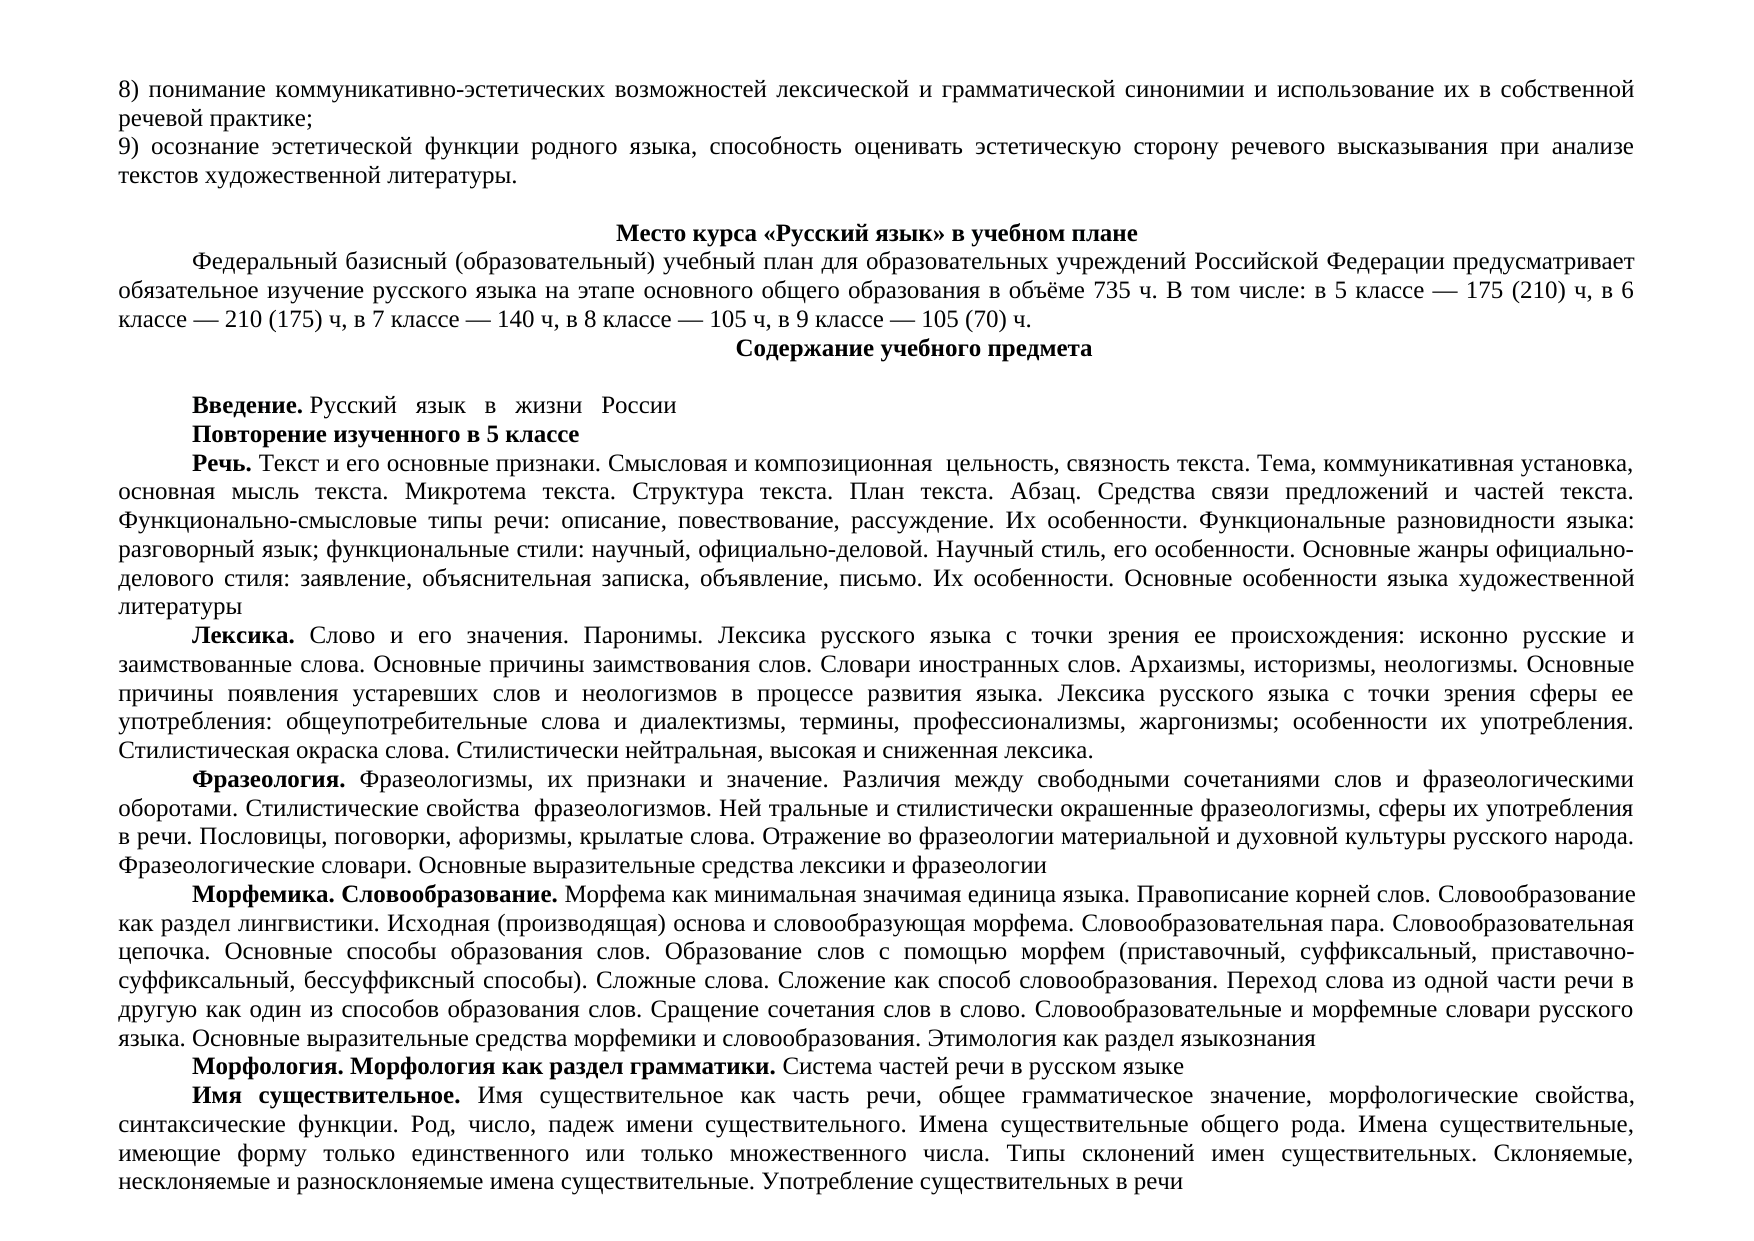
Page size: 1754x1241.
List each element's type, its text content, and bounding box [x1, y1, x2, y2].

text Содержание учебного предмета [118, 333, 1636, 361]
text Лексика. Слово и его значения. Паронимы. Лексика русского языка с точки зрения ее происхождения: исконно русские и заимствованные слова. Основные причины заимствования слов. Словари иностранных слов. Архаизмы, историзмы, неологизмы. Основные причины появления устаревших слов и неологизмов в процессе развития языка. Лексика русского языка с точки зрения сферы ее употребления: общеупотребительные слова и диалектизмы, термины, профессионализмы, жаргонизмы; особенности их употребления. Стилистическая окраска слова. Стилистически нейтральная, высокая и сниженная лексика. [118, 620, 1636, 764]
text Введение. Русский язык в жизни России [118, 390, 1636, 419]
text Федеральный базисный (образовательный) учебный план для образовательных учреждений Российской Федерации предусматривает обязательное изучение русского языка на этапе основного общего образования в объёме 735 ч. В том числе: в 5 классе — 175 (210) ч, в 6 классе — 210 (175) ч, в 7 классе — 140 ч, в 8 классе — 105 ч, в 9 классе — 105 (70) ч. [118, 246, 1636, 333]
text Место курса «Русский язык» в учебном плане [118, 218, 1636, 246]
text Морфология. Морфология как раздел грамматики. Система частей речи в русском языке [118, 1051, 1636, 1080]
text Речь. Текст и его основные признаки. Смысловая и композиционная цельность, связность текста. Тема, коммуникативная установка, основная мысль текста. Микротема текста. Структура текста. План текста. Абзац. Средства связи предложений и частей текста. Функционально-смысловые типы речи: описание, повествование, рассуждение. Их особенности. Функциональные разновидности языка: разговорный язык; функциональные стили: научный, официально-деловой. Научный стиль, его особенности. Основные жанры официально-делового стиля: заявление, объяснительная записка, объявление, письмо. Их особенности. Основные особенности языка художественной литературы [118, 448, 1636, 620]
text Морфемика. Словообразование. Морфема как минимальная значимая единица языка. Правописание корней слов. Словообразование как раздел лингвистики. Исходная (производящая) основа и словообразующая морфема. Словообразовательная пара. Словообразовательная цепочка. Основные способы образования слов. Образование слов с помощью морфем (приставочный, суффиксальный, приставочно-суффиксальный, бессуффиксный способы). Сложные слова. Сложение как способ словообразования. Переход слова из одной части речи в другую как один из способов образования слов. Сращение сочетания слов в слово. Словообразовательные и морфемные словари русского языка. Основные выразительные средства морфемики и словообразования. Этимология как раздел языкознания [118, 879, 1636, 1051]
text Имя существительное. Имя существительное как часть речи, общее грамматическое значение, морфологические свойства, синтаксические функции. Род, число, падеж имени существительного. Имена существительные общего рода. Имена существительные, имеющие форму только единственного или только множественного числа. Типы склонений имен существительных. Склоняемые, несклоняемые и разносклоняемые имена существительные. Употребление существительных в речи [118, 1080, 1636, 1195]
text 9) осознание эстетической функции родного языка, способность оценивать эстетическую сторону речевого высказывания при анализе текстов художественной литературы. [118, 131, 1636, 189]
text Повторение изученного в 5 классе [118, 419, 1636, 448]
text Фразеология. Фразеологизмы, их признаки и значение. Различия между свободными сочетаниями слов и фразеологическими оборотами. Стилистические свойства фразеологизмов. Ней тральные и стилистически окрашенные фразеологизмы, сферы их употребления в речи. Пословицы, поговорки, афоризмы, крылатые слова. Отражение во фразеологии материальной и духовной культуры русского народа. Фразеологические словари. Основные выразительные средства лексики и фразеологии [118, 764, 1636, 879]
text 8) понимание коммуникативно-эстетических возможностей лексической и грамматической синонимии и использование их в собственной речевой практике; [118, 74, 1636, 131]
